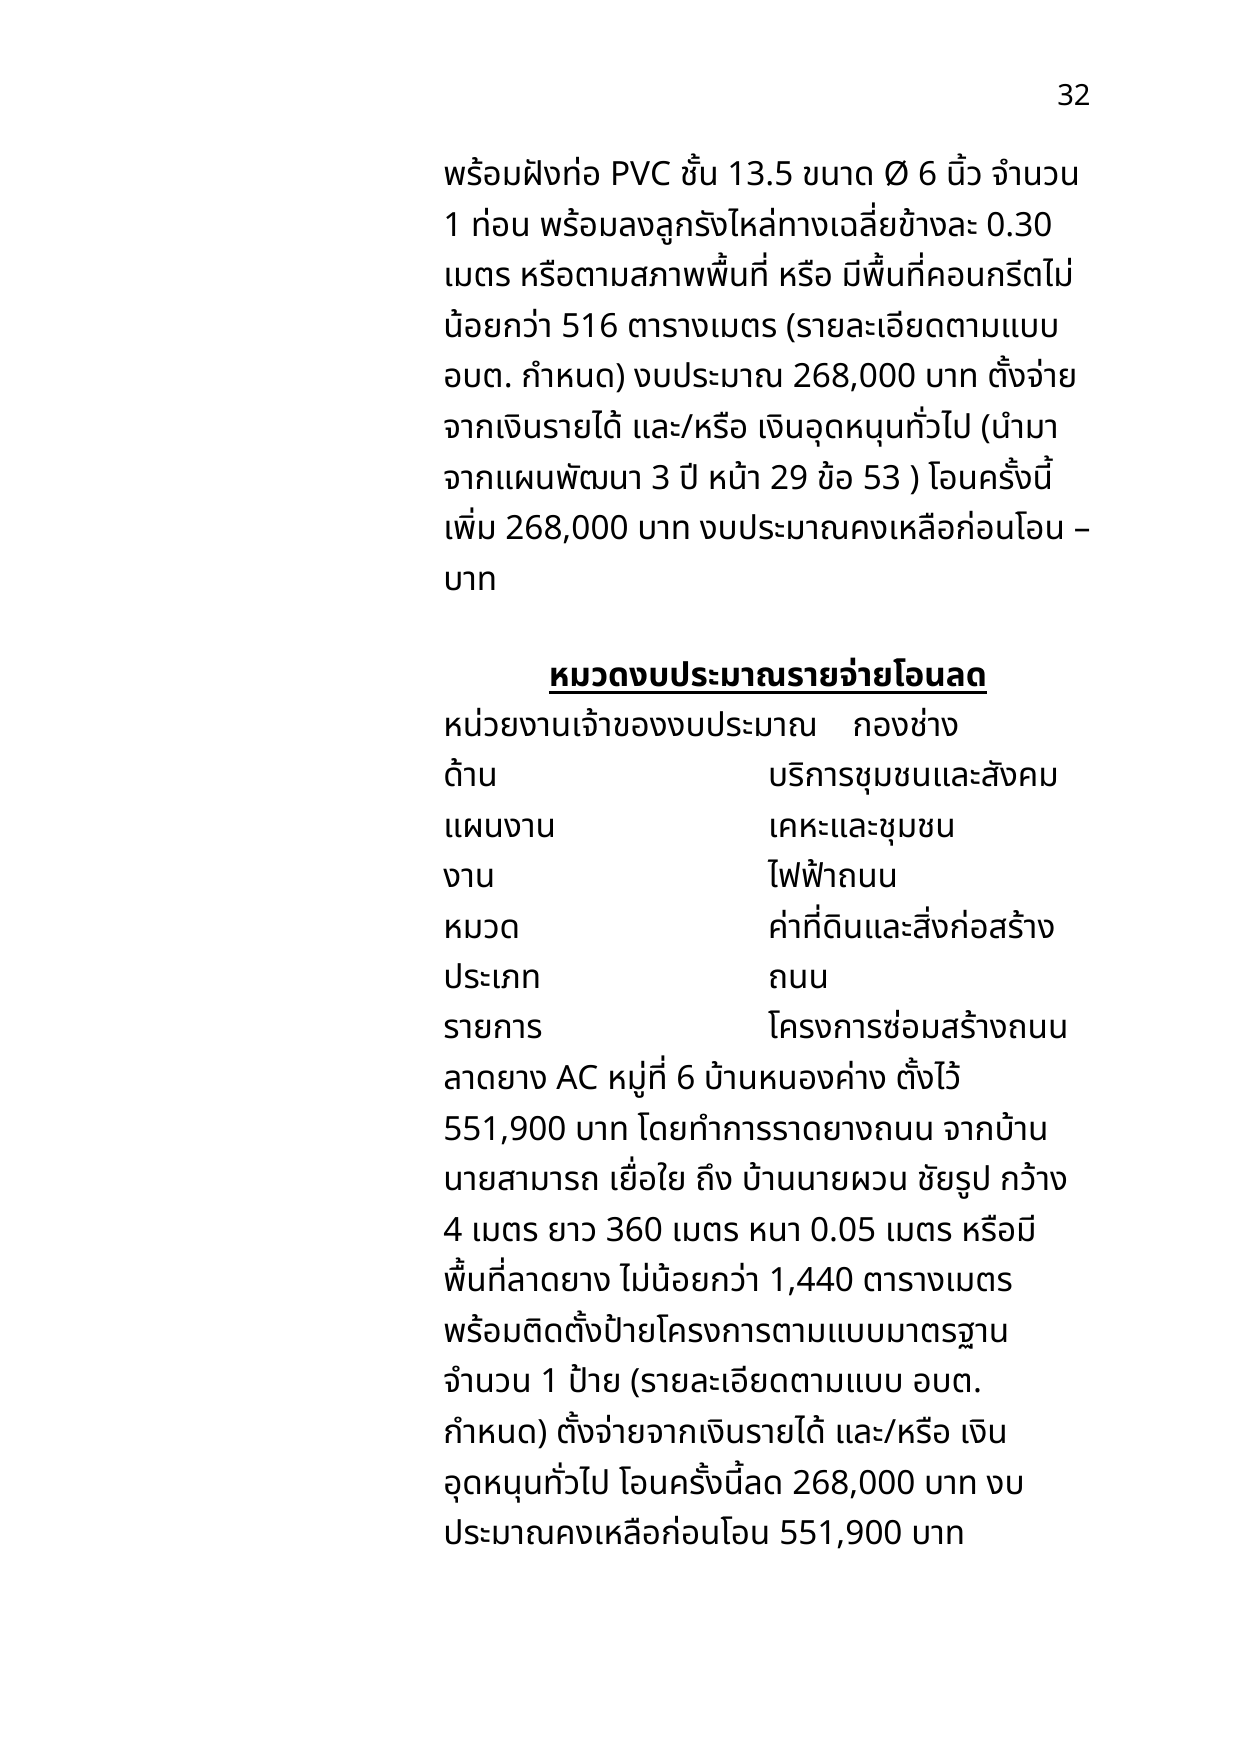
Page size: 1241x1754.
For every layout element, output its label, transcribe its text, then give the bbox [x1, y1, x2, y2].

text ด้าน บริการชุมชนและสังคม [177, 751, 1093, 802]
text ประเภท ถนน [177, 953, 1093, 1003]
text หมวดงบประมาณรายจ่ายโอนลด [177, 651, 1093, 701]
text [177, 150, 1093, 605]
text แผนงาน เคหะและชุมชน [177, 802, 1093, 852]
text หมวด ค่าที่ดินและสิ่งก่อสร้าง [177, 903, 1093, 953]
text รายการ โครงการซ่อมสร้างถนนลาดยาง AC หมู่ที่ 6 บ้านหนองค่าง ตั้งไว้ 551,900 บาท โดยทำการราดยางถนน จากบ้านนายสามารถ เยื่อใย ถึง บ้านนายผวน ชัยรูป กว้าง 4 เมตร ยาว 360 เมตร หนา 0.05 เมตร หรือมีพื้นที่ลาดยาง ไม่น้อยกว่า 1,440 ตารางเมตร พร้อมติดตั้งป้ายโครงการตามแบบมาตรฐาน จำนวน 1 ป้าย (รายละเอียดตามแบบ อบต. กำหนด) ตั้งจ่ายจากเงินรายได้ และ/หรือ เงินอุดหนุนทั่วไป โอนครั้งนี้ลด 268,000 บาท งบประมาณคงเหลือก่อนโอน 551,900 บาท [177, 1003, 1093, 1560]
text หน่วยงานเจ้าของงบประมาณ กองช่าง [177, 701, 1093, 751]
text งาน ไฟฟ้าถนน [177, 852, 1093, 903]
